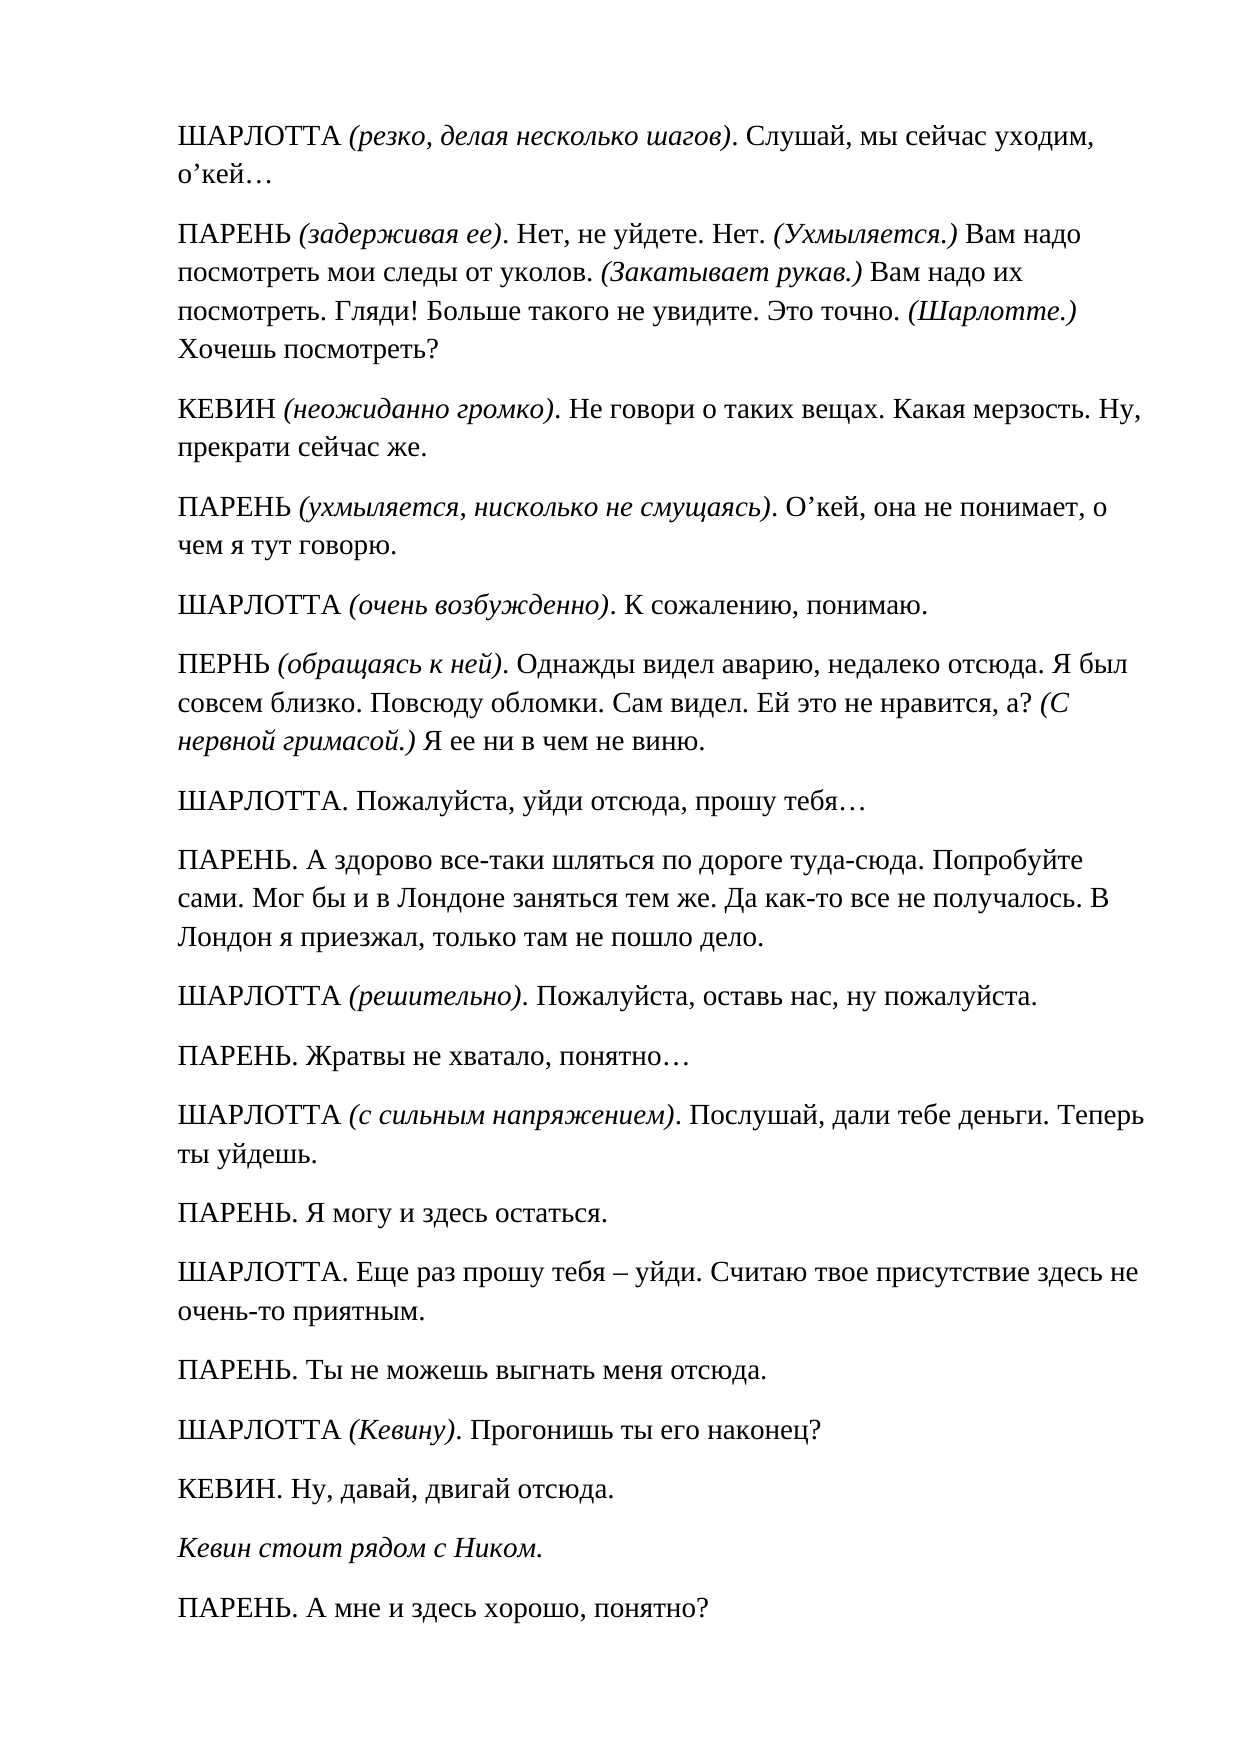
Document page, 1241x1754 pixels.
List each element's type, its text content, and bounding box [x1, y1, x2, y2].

text ШАРЛОТТА (резко, делая несколько шагов). Слушай, мы сейчас уходим, о’кей… [177, 118, 1152, 190]
text ПАРЕНЬ. Я могу и здесь остаться. [177, 1195, 1152, 1229]
text ШАРЛОТТА. Пожалуйста, уйди отсюда, прошу тебя… [177, 783, 1152, 816]
text ПАРЕНЬ. А мне и здесь хорошо, понятно? [177, 1590, 1152, 1623]
text КЕВИН. Ну, давай, двигай отсюда. [177, 1471, 1152, 1505]
text КЕВИН (неожиданно громко). Не говори о таких вещах. Какая мерзость. Ну, прекрати сейчас же. [177, 391, 1152, 463]
text ШАРЛОТТА (Кевину). Прогонишь ты его наконец? [177, 1412, 1152, 1445]
text ШАРЛОТТА (решительно). Пожалуйста, оставь нас, ну пожалуйста. [177, 978, 1152, 1012]
text ПЕРНЬ (обращаясь к ней). Однажды видел аварию, недалеко отсюда. Я был совсем близко. Повсюду обломки. Сам видел. Ей это не нравится, а? (С нервной гримасой.) Я ее ни в чем не виню. [177, 646, 1152, 757]
text Кевин стоит рядом с Ником. [177, 1531, 1152, 1564]
text ПАРЕНЬ. А здорово все-таки шляться по дороге туда-сюда. Попробуйте сами. Мог бы и в Лондоне заняться тем же. Да как-то все не получалось. В Лондон я приезжал, только там не пошло дело. [177, 842, 1152, 953]
text ПАРЕНЬ. Жратвы не хватало, понятно… [177, 1038, 1152, 1071]
text ПАРЕНЬ. Ты не можешь выгнать меня отсюда. [177, 1352, 1152, 1386]
text ШАРЛОТТА (очень возбужденно). К сожалению, понимаю. [177, 587, 1152, 620]
text ПАРЕНЬ (задерживая ее). Нет, не уйдете. Нет. (Ухмыляется.) Вам надо посмотреть мои следы от уколов. (Закатывает рукав.) Вам надо их посмотреть. Гляди! Больше такого не увидите. Это точно. (Шарлотте.) Хочешь посмотреть? [177, 216, 1152, 365]
text ШАРЛОТТА (с сильным напряжением). Послушай, дали тебе деньги. Теперь ты уйдешь. [177, 1097, 1152, 1169]
text ШАРЛОТТА. Еще раз прошу тебя – уйди. Считаю твое присутствие здесь не очень-то приятным. [177, 1254, 1152, 1327]
text ПАРЕНЬ (ухмыляется, нисколько не смущаясь). О’кей, она не понимает, о чем я тут говорю. [177, 489, 1152, 561]
